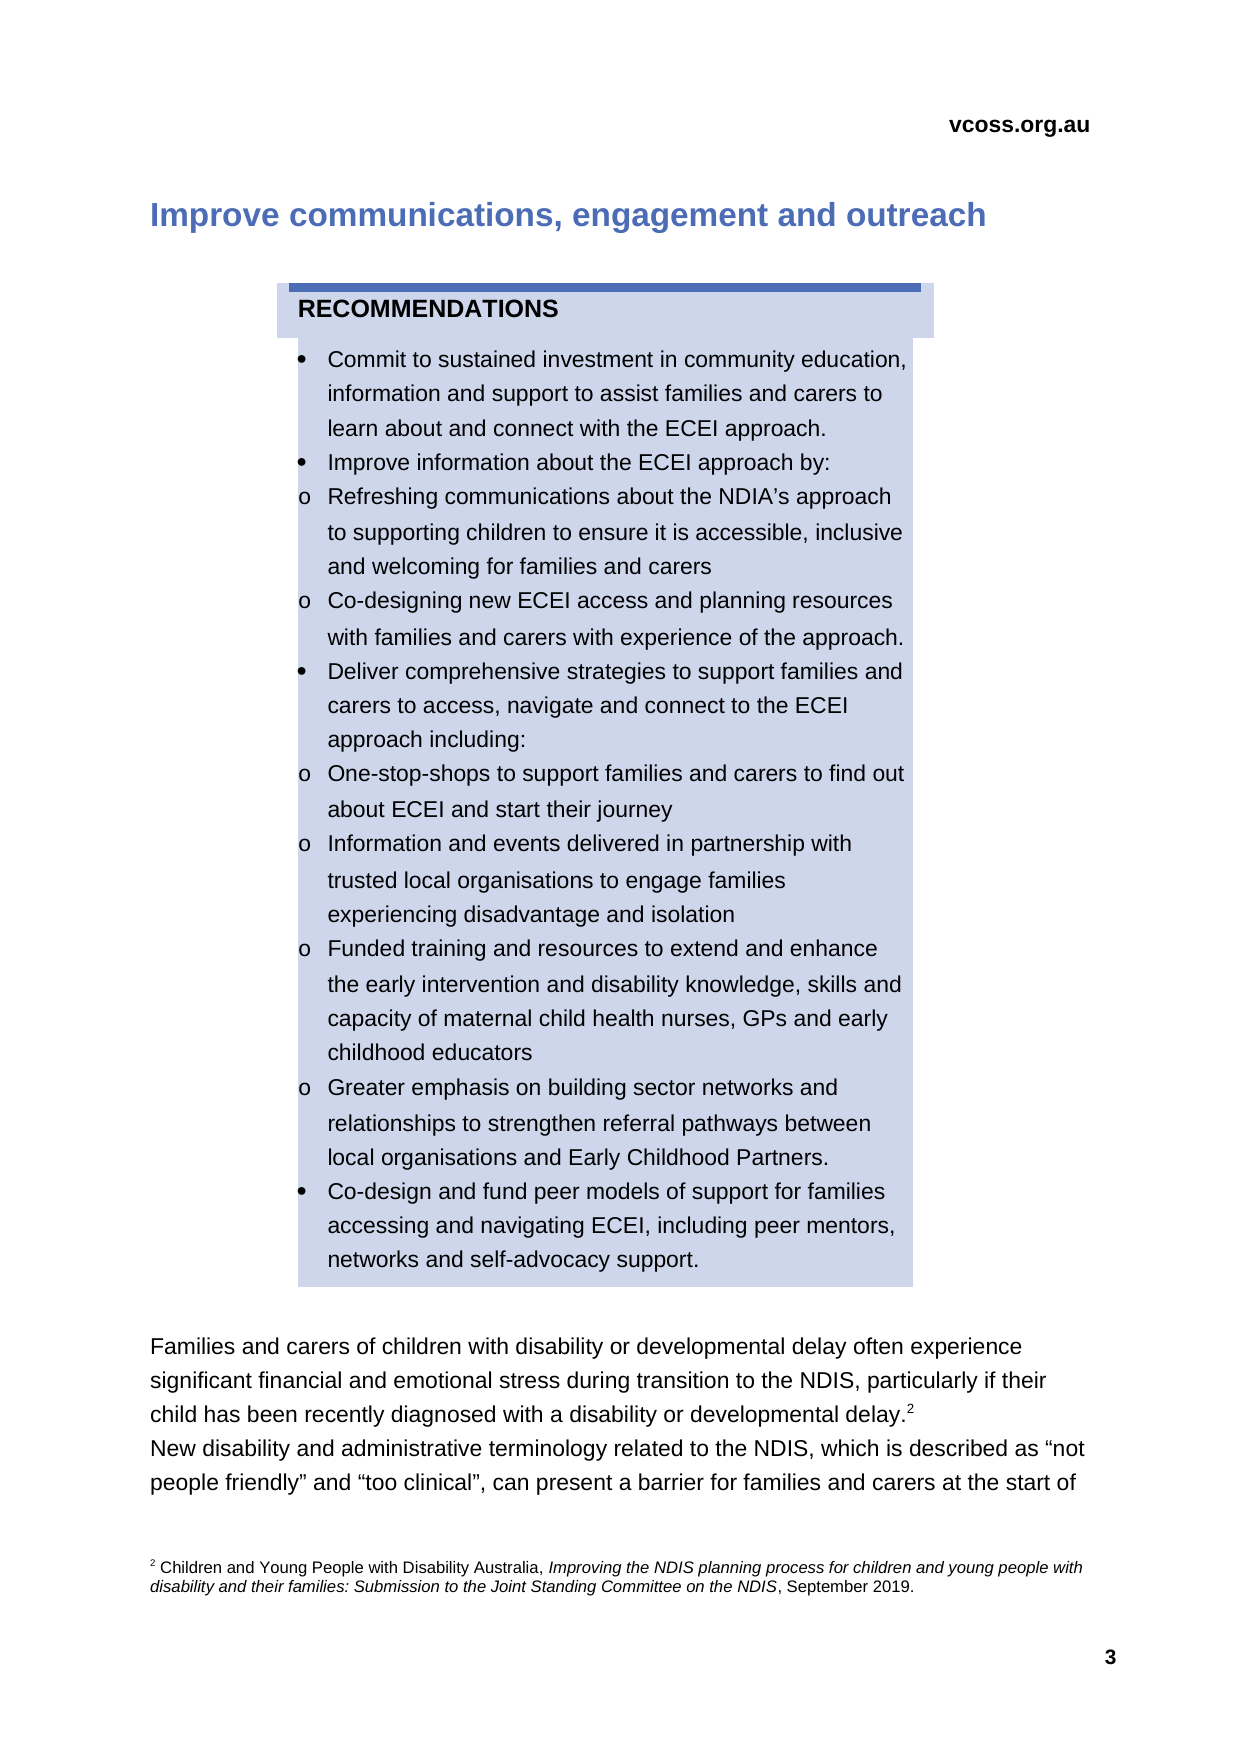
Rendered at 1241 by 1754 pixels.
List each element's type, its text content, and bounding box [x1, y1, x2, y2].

list Commit to sustained investment in community education, information and support to assist families and carers to learn about and connect with the ECEI approach. [298, 346, 913, 441]
subtitle Recommendations [289, 292, 921, 325]
list Co-design and fund peer models of support for families accessing and navigating ECEI, including peer mentors, networks and self-advocacy support. [298, 1178, 913, 1275]
list Greater emphasis on building sector networks and relationships to strengthen referral pathways between local organisations and Early Childhood Partners. [298, 1073, 913, 1170]
list Funded training and resources to extend and enhance the early intervention and disability knowledge, skills and capacity of maternal child health nurses, GPs and early childhood educators [298, 935, 913, 1066]
list Refreshing communications about the NDIA’s approach to supporting children to ensure it is accessible, inclusive and welcoming for families and carers [298, 483, 913, 579]
list Co-designing new ECEI access and planning resources with families and carers with experience of the approach. [298, 587, 913, 650]
text Improve communications, engagement and outreach [150, 195, 1090, 234]
list Deliver comprehensive strategies to support families and carers to access, navigate and connect to the ECEI approach including: [298, 658, 913, 752]
list Improve information about the ECEI approach by: [298, 449, 913, 475]
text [150, 1333, 1090, 1496]
list One-stop-shops to support families and carers to find out about ECEI and start their journey [298, 760, 913, 823]
list Information and events delivered in partnership with trusted local organisations to engage families experiencing disadvantage and isolation [298, 830, 913, 927]
